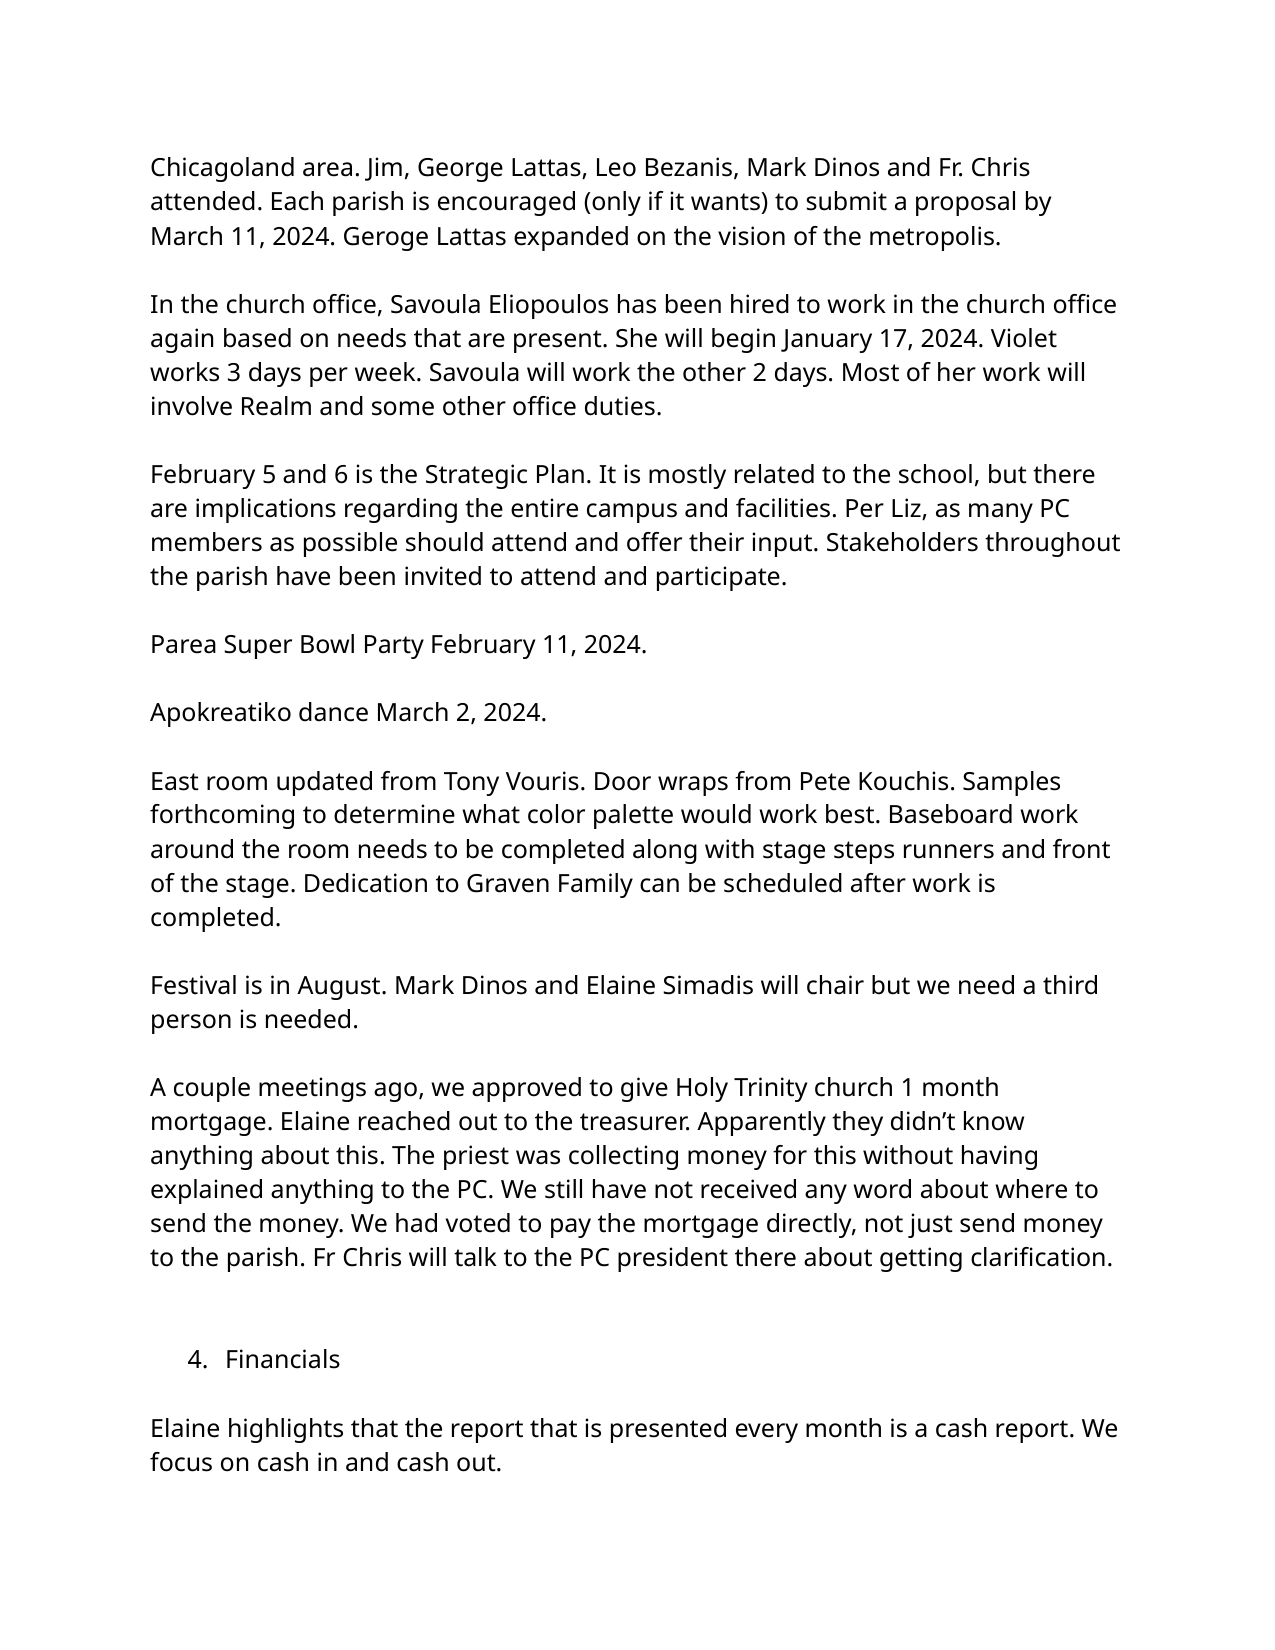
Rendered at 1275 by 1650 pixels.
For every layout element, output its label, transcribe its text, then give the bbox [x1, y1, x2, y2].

text Elaine highlights that the report that is presented every month is a cash report. We focus on cash in and cash out. [150, 1410, 1125, 1478]
text February 5 and 6 is the Strategic Plan. It is mostly related to the school, but there are implications regarding the entire campus and facilities. Per Liz, as many PC members as possible should attend and offer their input. Stakeholders throughout the parish have been invited to attend and participate. [150, 457, 1125, 593]
text Festival is in August. Mark Dinos and Elaine Simadis will chair but we need a third person is needed. [150, 967, 1125, 1036]
text A couple meetings ago, we approved to give Holy Trinity church 1 month mortgage. Elaine reached out to the treasurer. Apparently they didn’t know anything about this. The priest was collecting money for this without having explained anything to the PC. We still have not received any word about where to send the money. We had voted to pay the mortgage directly, not just send money to the parish. Fr Chris will talk to the PC president there about getting clarification. [150, 1070, 1125, 1274]
list Financials [187, 1342, 1125, 1376]
text East room updated from Tony Vouris. Door wraps from Pete Kouchis. Samples forthcoming to determine what color palette would work best. Baseboard work around the room needs to be completed along with stage steps runners and front of the stage. Dedication to Graven Family can be scheduled after work is completed. [150, 763, 1125, 933]
text Apokreatiko dance March 2, 2024. [150, 695, 1125, 729]
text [150, 150, 1125, 252]
text Parea Super Bowl Party February 11, 2024. [150, 627, 1125, 661]
text In the church office, Savoula Eliopoulos has been hired to work in the church office again based on needs that are present. She will begin January 17, 2024. Violet works 3 days per week. Savoula will work the other 2 days. Most of her work will involve Realm and some other office duties. [150, 286, 1125, 422]
